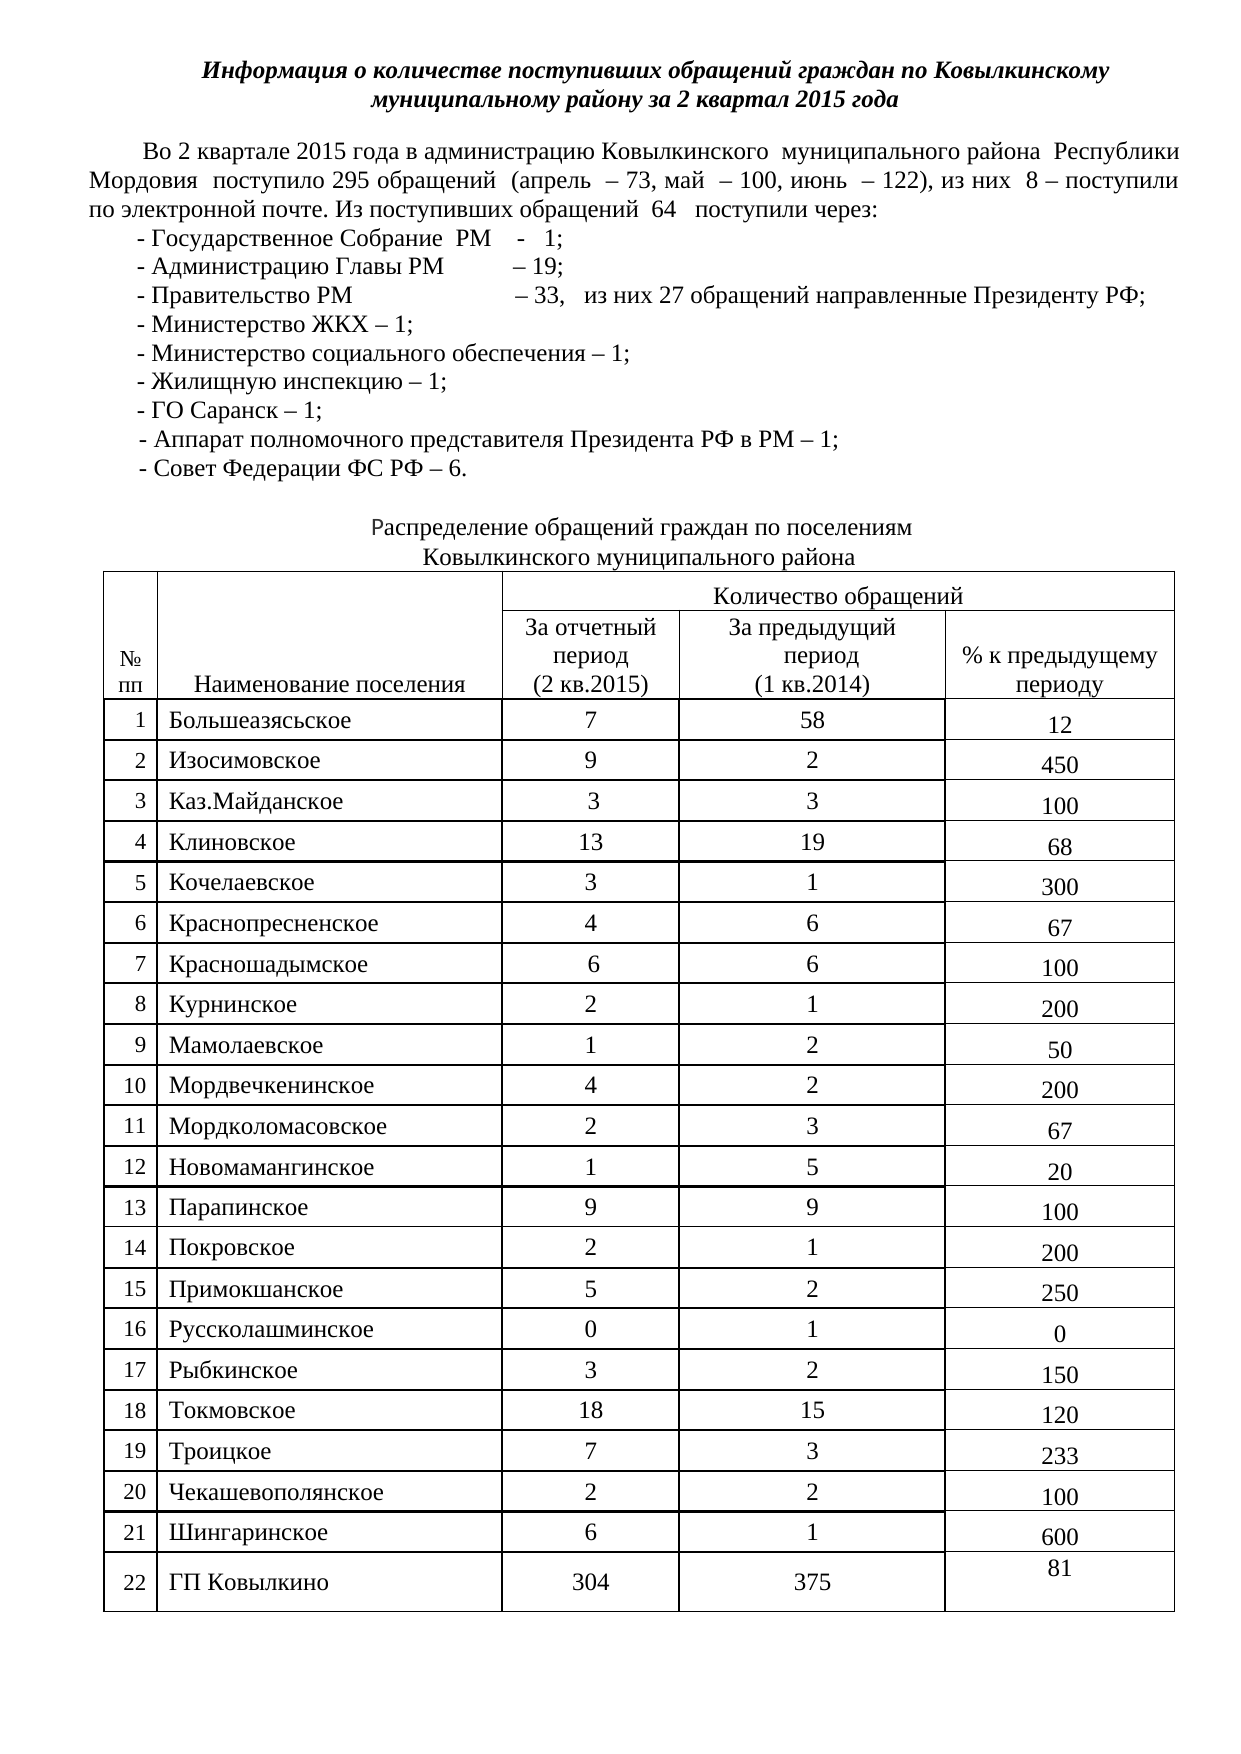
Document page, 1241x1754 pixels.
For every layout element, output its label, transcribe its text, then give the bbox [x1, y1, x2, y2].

table_cell 2 [503, 1106, 678, 1145]
table_cell 9 [105, 1025, 156, 1063]
table_cell Мордвечкенинское [158, 1066, 501, 1104]
table_cell Красношадымское [158, 944, 501, 982]
table_cell Чекашевополянское [158, 1472, 501, 1510]
table_cell 19 [680, 822, 944, 860]
table_cell 81 [946, 1552, 1174, 1611]
table_cell 17 [105, 1350, 156, 1388]
table_cell 9 [680, 1188, 944, 1226]
table_cell 1 [503, 1147, 678, 1185]
text - ГО Саранск – 1; [89, 395, 1181, 424]
text - Совет Федерации ФС РФ – 6. [89, 453, 1181, 481]
table_cell 200 [946, 1065, 1174, 1104]
table_header Распределение обращений граждан по поселениям Ковылкинского муниципального района [104, 481, 1174, 571]
table_cell 1 [680, 1513, 944, 1551]
table_cell Большеазясьское [158, 700, 501, 738]
text Информация о количестве поступивших обращений граждан по Ковылкинскому муниципальному району за 2 квартал 2015 года [89, 56, 1181, 113]
table_cell 450 [946, 740, 1174, 779]
table_cell 1 [680, 1309, 944, 1348]
table_cell 3 [680, 781, 944, 820]
table_cell 7 [503, 700, 678, 738]
table_cell 6 [105, 903, 156, 942]
table_cell 16 [105, 1309, 156, 1348]
table_cell 100 [946, 943, 1174, 982]
table_cell 1 [680, 984, 944, 1023]
text - Жилищную инспекцию – 1; [89, 366, 1181, 395]
table_cell 58 [680, 700, 944, 738]
table_cell 20 [946, 1146, 1174, 1185]
table_cell 67 [946, 1105, 1174, 1145]
text - Администрацию Главы РМ – 19; [89, 251, 1181, 280]
table_cell Мордколомасовское [158, 1106, 501, 1145]
table_cell 0 [946, 1308, 1174, 1348]
table_cell 19 [105, 1431, 156, 1470]
table_cell За предыдущий период (1 кв.2014) [680, 611, 945, 698]
table_cell 7 [503, 1431, 678, 1470]
table_cell 2 [680, 1269, 944, 1307]
table_cell Мамолаевское [158, 1025, 501, 1063]
table_cell 8 [105, 984, 156, 1023]
table_cell Новомамангинское [158, 1147, 501, 1185]
table_cell 1 [680, 863, 944, 901]
table_cell Троицкое [158, 1431, 501, 1470]
table_cell 9 [503, 1188, 678, 1226]
text Во 2 квартале 2015 года в администрацию Ковылкинского муниципального района Республики Мордовия поступило 295 обращений (апрель – 73, май – 100, июнь – 122), из них 8 – поступили по электронной почте. Из поступивших обращений 64 поступили через: [89, 136, 1181, 223]
table_cell 4 [503, 1066, 678, 1104]
table_cell Рыбкинское [158, 1350, 501, 1388]
table_cell 21 [105, 1513, 156, 1551]
table_cell 15 [105, 1269, 156, 1307]
table_cell 1 [503, 1025, 678, 1063]
table_cell 600 [946, 1511, 1174, 1551]
table_cell ГП Ковылкино [158, 1553, 501, 1611]
table_cell № пп [104, 572, 157, 698]
table_cell Клиновское [158, 822, 501, 860]
table_cell 2 [680, 741, 944, 779]
table_cell Каз.Майданское [158, 781, 501, 820]
table_cell Курнинское [158, 984, 501, 1023]
table_cell 2 [680, 1066, 944, 1104]
table_cell 13 [105, 1188, 156, 1226]
table_cell 3 [503, 781, 678, 820]
table_cell Краснопресненское [158, 903, 501, 942]
table_cell 18 [503, 1391, 678, 1429]
table_cell Наименование поселения [158, 572, 502, 698]
table_cell Покровское [158, 1227, 501, 1267]
table_cell 150 [946, 1349, 1174, 1388]
table_cell 4 [503, 903, 678, 942]
table_cell 120 [946, 1390, 1174, 1429]
table_cell 300 [946, 861, 1174, 901]
table_cell 5 [105, 863, 156, 901]
table_cell 5 [503, 1269, 678, 1307]
table_cell 3 [680, 1431, 944, 1470]
table_cell 7 [105, 944, 156, 982]
table_cell 6 [503, 1513, 678, 1551]
table_cell 12 [946, 699, 1174, 738]
table_cell За отчетный период (2 кв.2015) [503, 611, 679, 698]
table_cell 14 [105, 1227, 156, 1267]
text - Аппарат полномочного представителя Президента РФ в РМ – 1; [89, 424, 1181, 453]
table_cell Шингаринское [158, 1513, 501, 1551]
table_cell 4 [105, 822, 156, 860]
table_cell 10 [105, 1066, 156, 1104]
table_cell Изосимовское [158, 741, 501, 779]
table_cell Токмовское [158, 1391, 501, 1429]
table_cell 2 [503, 984, 678, 1023]
text - Правительство РМ – 33, из них 27 обращений направленные Президенту РФ; [89, 280, 1181, 309]
table_cell 6 [680, 944, 944, 982]
table_cell 68 [946, 821, 1174, 860]
table_cell 100 [946, 1186, 1174, 1226]
table_cell 0 [503, 1309, 678, 1348]
table_cell 50 [946, 1024, 1174, 1063]
table_cell 11 [105, 1106, 156, 1145]
table_cell 304 [503, 1553, 678, 1611]
table_cell 67 [946, 902, 1174, 942]
table_cell 13 [503, 822, 678, 860]
table_cell Примокшанское [158, 1269, 501, 1307]
table_cell 2 [680, 1472, 944, 1510]
table_cell 15 [680, 1391, 944, 1429]
table_cell 233 [946, 1430, 1174, 1470]
table_cell 12 [105, 1147, 156, 1185]
table_cell 5 [680, 1147, 944, 1185]
text - Государственное Собрание РМ - 1; [89, 223, 1181, 251]
table_cell 100 [946, 1471, 1174, 1510]
table_cell 9 [503, 741, 678, 779]
table_cell 200 [946, 1227, 1174, 1267]
table_cell 2 [680, 1350, 944, 1388]
table_cell % к предыдущему периоду [946, 611, 1174, 698]
table_cell 3 [680, 1106, 944, 1145]
table_cell 22 [105, 1553, 156, 1611]
text - Министерство ЖКХ – 1; [89, 309, 1181, 338]
table_cell 200 [946, 983, 1174, 1023]
table_cell 2 [105, 741, 156, 779]
table_cell 1 [680, 1227, 944, 1267]
table_cell 2 [680, 1025, 944, 1063]
table_cell 250 [946, 1268, 1174, 1307]
table_cell 100 [946, 780, 1174, 820]
table_cell 2 [503, 1227, 678, 1267]
table_cell Кочелаевское [158, 863, 501, 901]
table_cell 3 [503, 863, 678, 901]
table_cell 2 [503, 1472, 678, 1510]
table_cell 3 [105, 781, 156, 820]
table_cell Руссколашминское [158, 1309, 501, 1348]
table_cell 3 [503, 1350, 678, 1388]
table_cell 20 [105, 1472, 156, 1510]
table_cell 1 [105, 700, 156, 738]
table_cell Парапинское [158, 1188, 501, 1226]
table_cell Количество обращений [503, 572, 1174, 609]
table_cell 6 [503, 944, 678, 982]
text - Министерство социального обеспечения – 1; [89, 338, 1181, 366]
table_cell 18 [105, 1391, 156, 1429]
table_cell 6 [680, 903, 944, 942]
table_cell 375 [680, 1553, 944, 1611]
